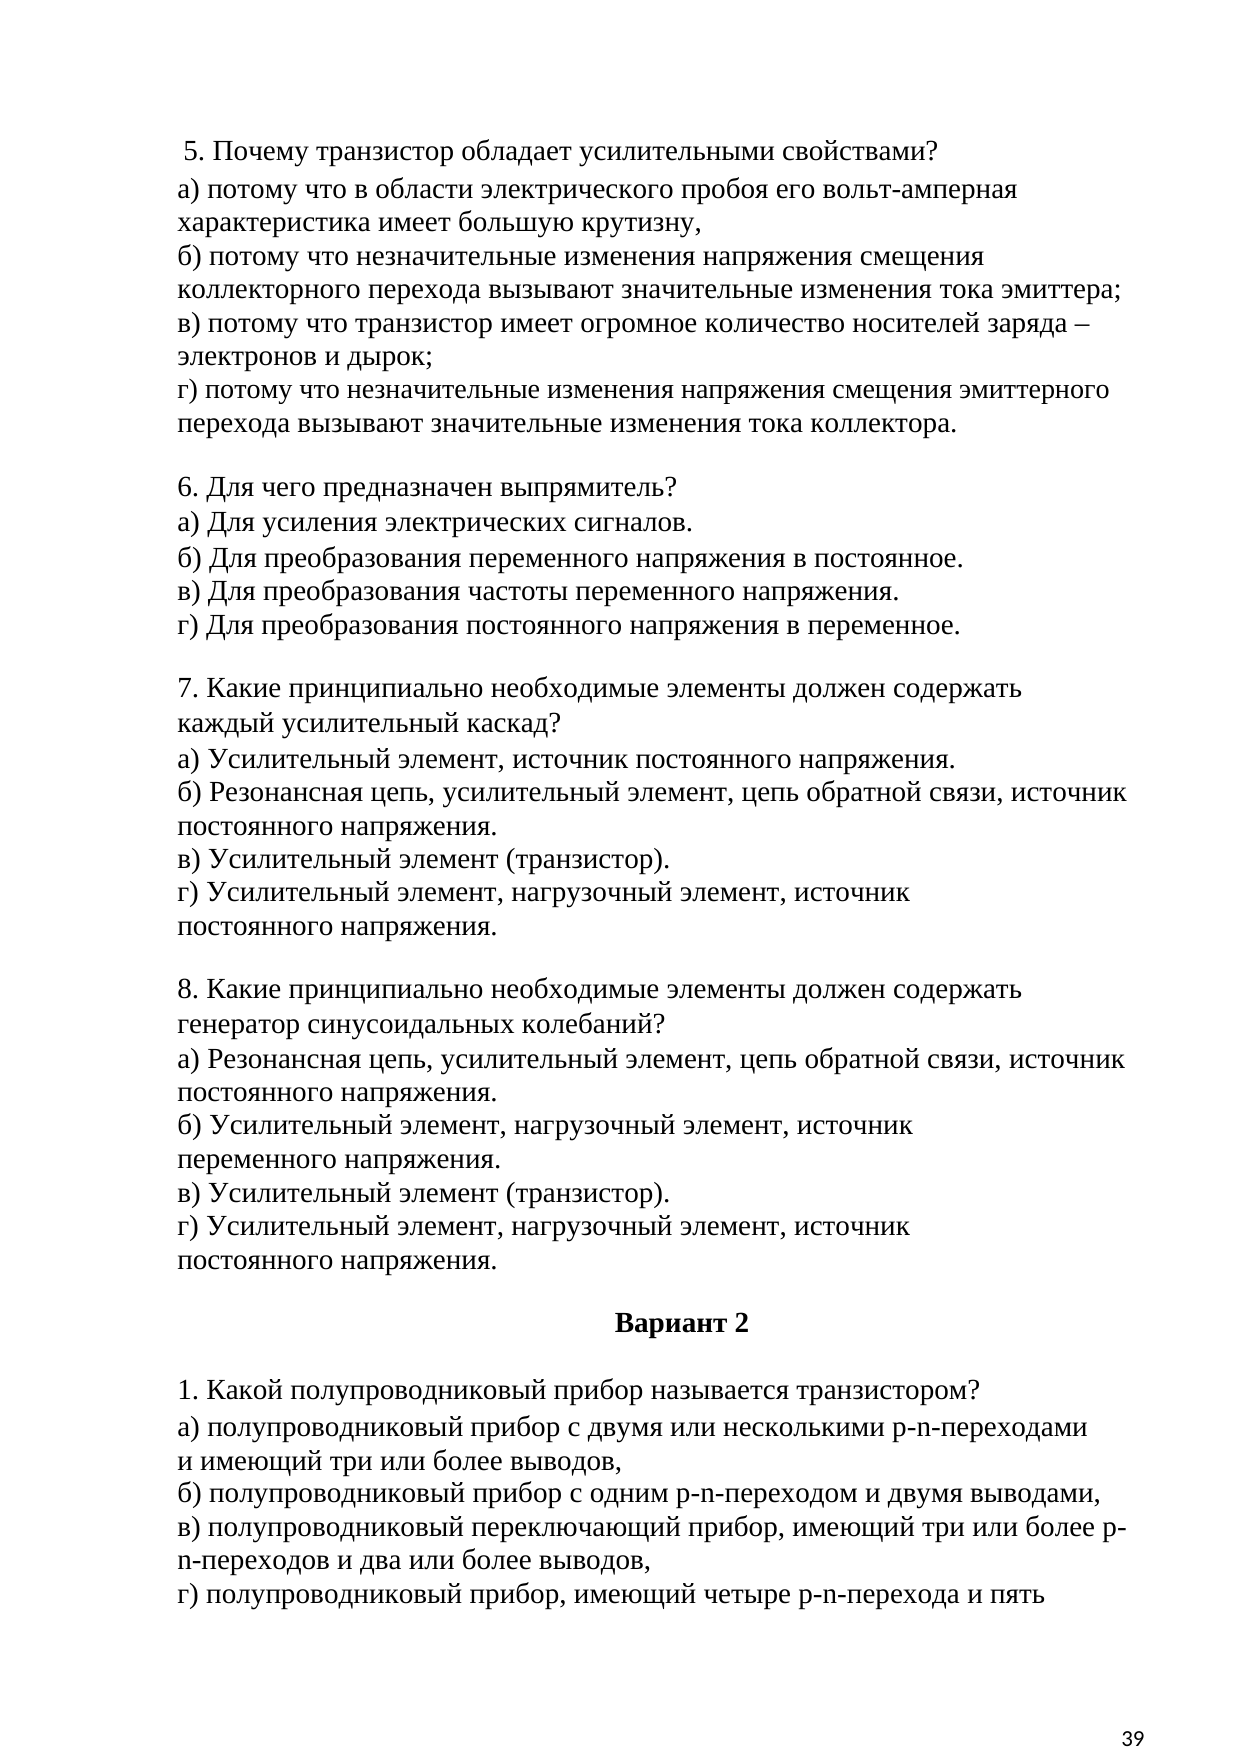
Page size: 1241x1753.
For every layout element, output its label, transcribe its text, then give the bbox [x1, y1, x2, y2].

text б) полупроводниковый прибор с одним p-n-переходом и двумя выводами, в) полупроводниковый переключающий прибор, имеющий три или более p-n-переходов и два или более выводов, [177, 1476, 1128, 1576]
list Почему транзистор обладает усилительными свойствами? [183, 133, 1144, 167]
text в) потому что транзистор имеет огромное количество носителей заряда – [177, 305, 1144, 338]
text коллекторного перехода вызывают значительные изменения тока эмиттера; [177, 271, 1144, 305]
text в) Для преобразования частоты переменного напряжения. [177, 573, 1144, 607]
text Вариант 2 [614, 1305, 1144, 1338]
text в) Усилительный элемент (транзистор). [177, 1175, 1144, 1208]
text 6. Для чего предназначен выпрямитель? а) Для усиления электрических сигналов. [177, 469, 694, 538]
text 1. Какой полупроводниковый прибор называется транзистором? [177, 1372, 1144, 1406]
text г) Усилительный элемент, нагрузочный элемент, источник постоянного напряжения. [177, 875, 1073, 941]
text г) потому что незначительные изменения напряжения смещения эмиттерного [177, 372, 1144, 404]
text а) полупроводниковый прибор с двумя или несколькими p-n-переходами и имеющий три или более выводов, [177, 1410, 1111, 1476]
text а) потому что в области электрического пробоя его вольт-амперная [177, 171, 1144, 204]
text перехода вызывают значительные изменения тока коллектора. [177, 406, 1144, 439]
text г) Для преобразования постоянного напряжения в переменное. [177, 607, 1144, 641]
text характеристика имеет большую крутизну, [177, 204, 1144, 238]
text б) потому что незначительные изменения напряжения смещения [177, 238, 1144, 271]
text б) Резонансная цепь, усилительный элемент, цепь обратной связи, источник постоянного напряжения. [177, 774, 1134, 841]
text б) Для преобразования переменного напряжения в постоянное. [177, 540, 1144, 573]
text а) Резонансная цепь, усилительный элемент, цепь обратной связи, источник постоянного напряжения. [177, 1042, 1132, 1108]
text г) полупроводниковый прибор, имеющий четыре p-n-перехода и пять [177, 1576, 1144, 1610]
text в) Усилительный элемент (транзистор). [177, 841, 1144, 875]
text г) Усилительный элемент, нагрузочный элемент, источник постоянного напряжения. [177, 1208, 1073, 1276]
text а) Усилительный элемент, источник постоянного напряжения. [177, 741, 1144, 774]
text б) Усилительный элемент, нагрузочный элемент, источник переменного напряжения. [177, 1108, 1080, 1175]
text 7. Какие принципиально необходимые элементы должен содержать каждый усилительный каскад? [177, 670, 1126, 739]
text 8. Какие принципиально необходимые элементы должен содержать генератор синусоидальных колебаний? [177, 971, 1030, 1040]
text электронов и дырок; [177, 338, 1144, 372]
